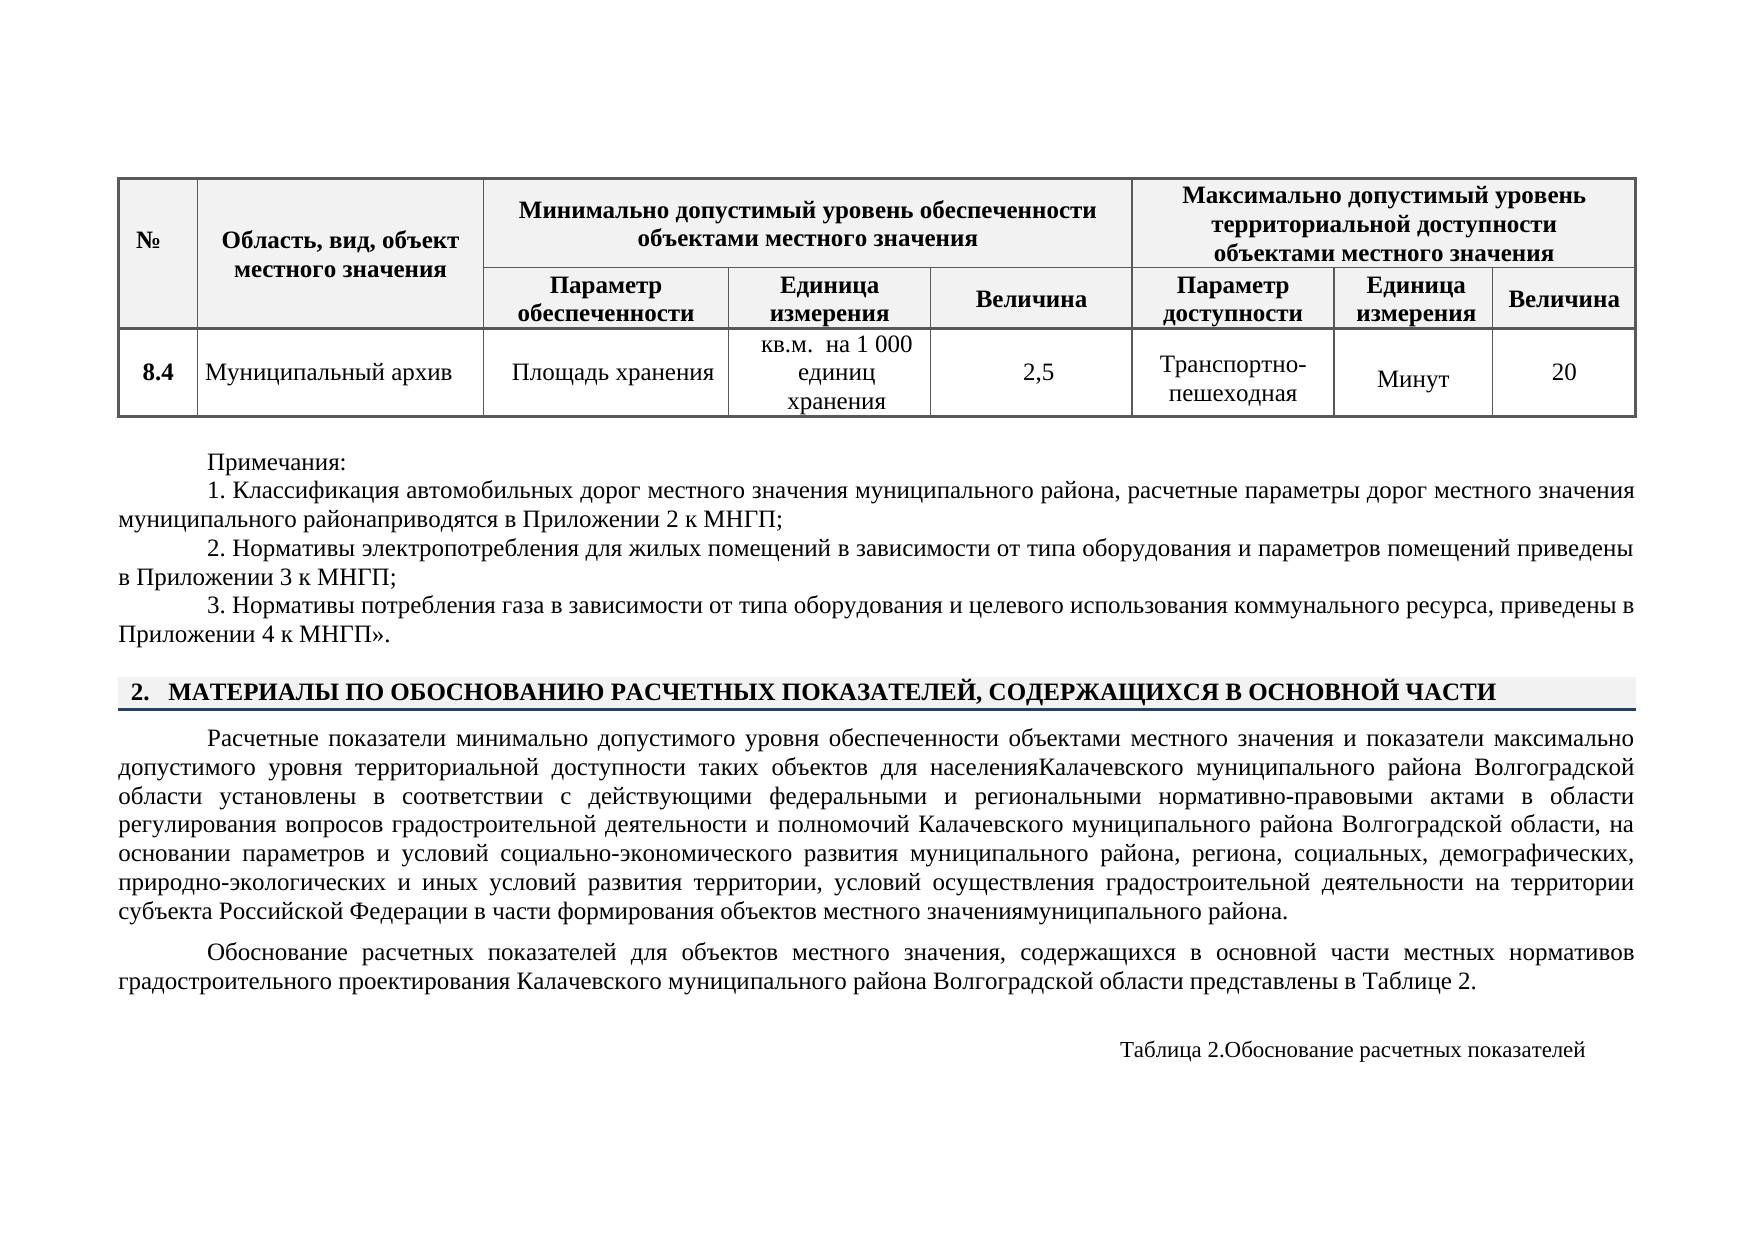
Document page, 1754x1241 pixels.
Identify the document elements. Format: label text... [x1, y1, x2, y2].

table_cell Величина [1493, 268, 1634, 327]
table_cell 20 [1493, 330, 1634, 415]
table_cell 2,5 [931, 330, 1131, 415]
text Таблица 2.Обоснование расчетных показателей [118, 1036, 1636, 1062]
text 2. Нормативы электропотребления для жилых помещений в зависимости от типа оборудования и параметров помещений приведены в Приложении 3 к МНГП; [118, 533, 1636, 591]
text 1. Классификация автомобильных дорог местного значения муниципального района, расчетные параметры дорог местного значения муниципального районаприводятся в Приложении 2 к МНГП; [118, 476, 1636, 533]
table_cell Минут [1335, 330, 1492, 415]
table_header Минимально допустимый уровень обеспеченности объектами местного значения [484, 180, 1131, 267]
table_cell Площадь хранения [484, 330, 728, 415]
table_header Максимально допустимый уровень территориальной доступности объектами местного значения [1133, 180, 1634, 267]
table_cell Муниципальный архив [198, 330, 483, 415]
table_cell Транспортно-пешеходная [1133, 330, 1333, 415]
table_cell Единица измерения [1335, 268, 1492, 327]
table_header № [120, 180, 197, 327]
text 2. МАТЕРИАЛЫ ПО ОБОСНОВАНИЮ РАСЧЕТНЫХ ПОКАЗАТЕЛЕЙ, СОДЕРЖАЩИХСЯ В ОСНОВНОЙ ЧАСТИ [118, 677, 1636, 708]
text Примечания: [118, 447, 1636, 476]
text Обоснование расчетных показателей для объектов местного значения, содержащихся в основной части местных нормативов градостроительного проектирования Калачевского муниципального района Волгоградской области представлены в Таблице 2. [118, 937, 1636, 994]
table_cell Величина [931, 268, 1131, 327]
table_cell Единица измерения [729, 268, 930, 327]
table_cell Параметр доступности [1133, 268, 1333, 327]
table_cell кв.м. на 1 000 единиц хранения [729, 330, 930, 415]
table_cell 8.4 [120, 330, 197, 415]
text 3. Нормативы потребления газа в зависимости от типа оборудования и целевого использования коммунального ресурса, приведены в Приложении 4 к МНГП». [118, 591, 1636, 648]
text Расчетные показатели минимально допустимого уровня обеспеченности объектами местного значения и показатели максимально допустимого уровня территориальной доступности таких объектов для населенияКалачевского муниципального района Волгоградской области установлены в соответствии с действующими федеральными и региональными нормативно-правовыми актами в области регулирования вопросов градостроительной деятельности и полномочий Калачевского муниципального района Волгоградской области, на основании параметров и условий социально-экономического развития муниципального района, региона, социальных, демографических, природно-экологических и иных условий развития территории, условий осуществления градостроительной деятельности на территории субъекта Российской Федерации в части формирования объектов местного значениямуниципального района. [118, 723, 1636, 924]
table_cell Параметр обеспеченности [484, 268, 728, 327]
table_header Область, вид, объект местного значения [198, 180, 483, 327]
